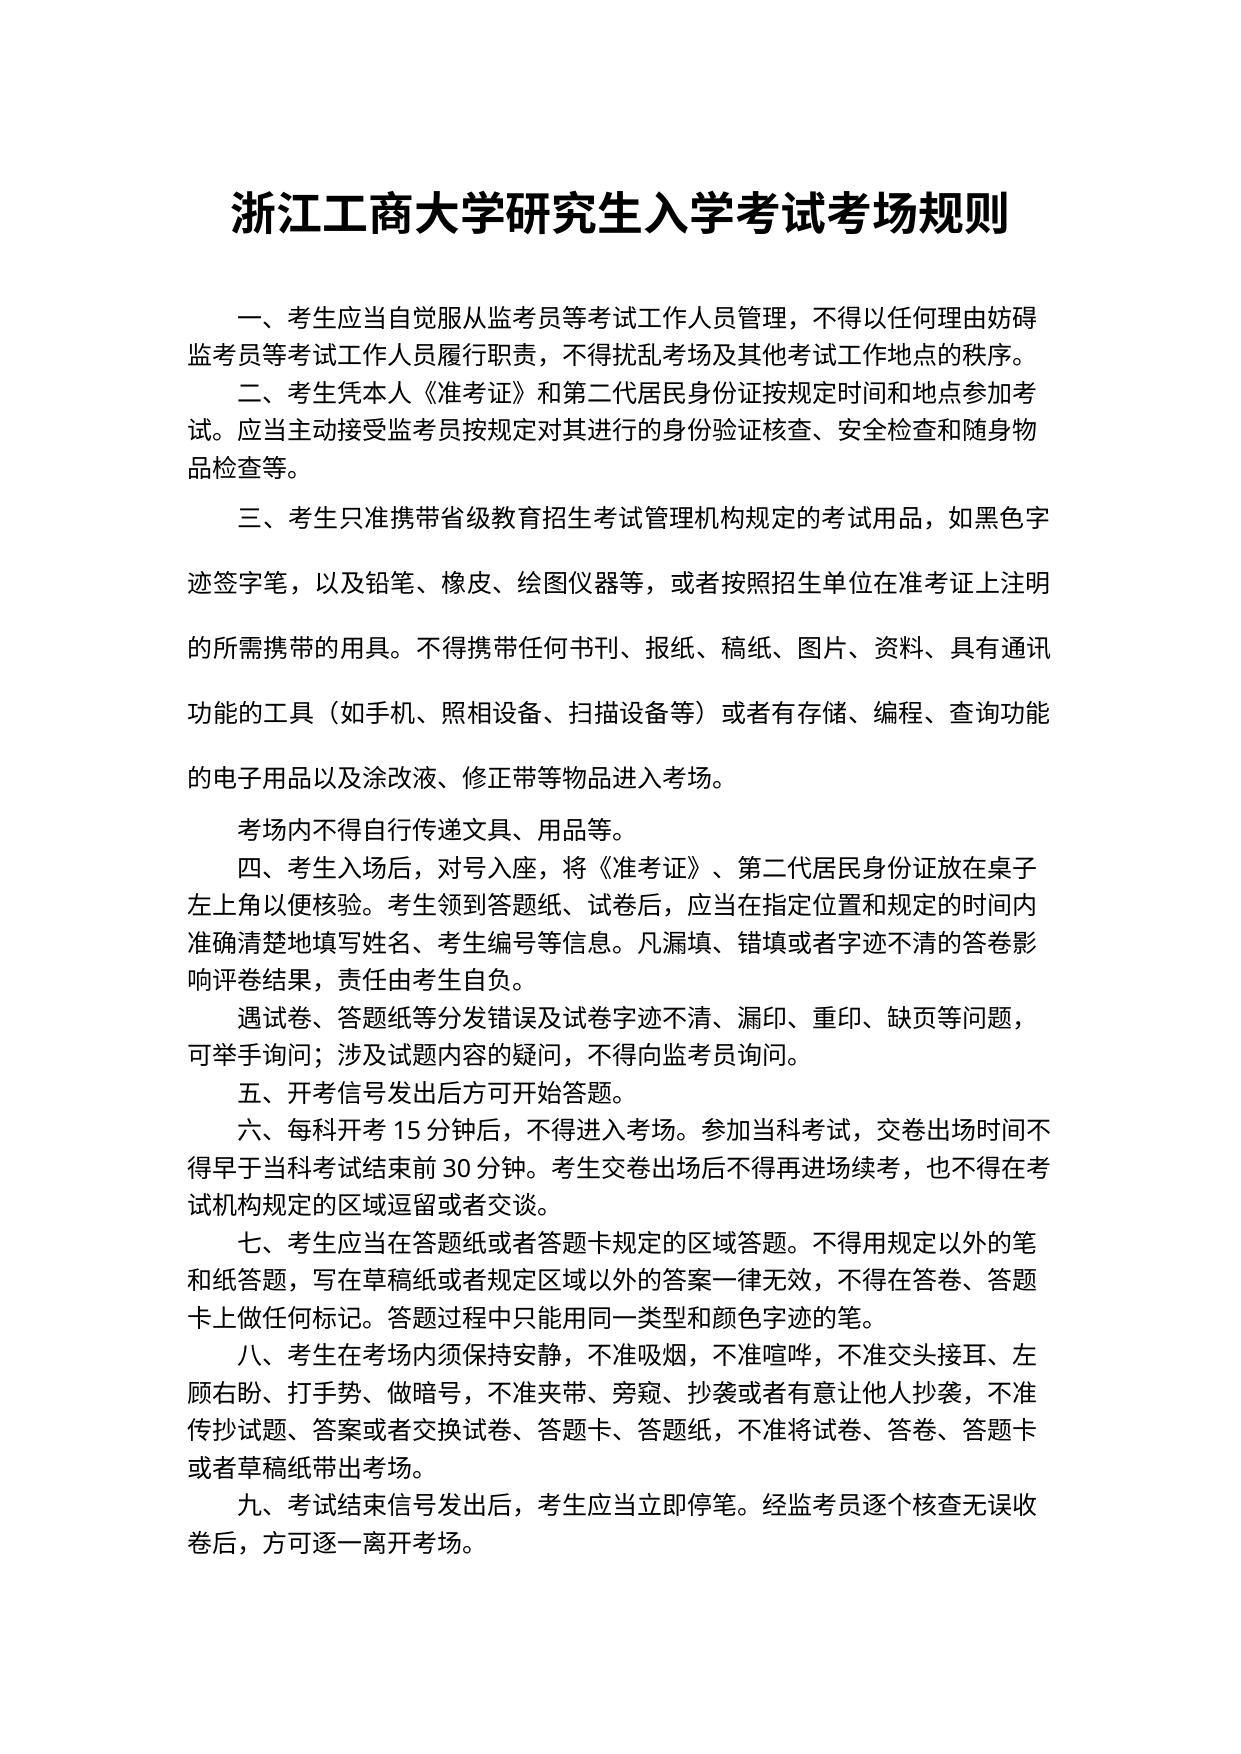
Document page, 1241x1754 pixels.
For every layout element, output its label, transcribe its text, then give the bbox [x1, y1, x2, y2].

text 四、考生入场后，对号入座，将《准考证》、第二代居民身份证放在桌子左上角以便核验。考生领到答题纸、试卷后，应当在指定位置和规定的时间内准确清楚地填写姓名、考生编号等信息。凡漏填、错填或者字迹不清的答卷影响评卷结果，责任由考生自负。 [187, 847, 1053, 997]
text 浙江工商大学研究生入学考试考场规则 [187, 162, 1053, 259]
text 七、考生应当在答题纸或者答题卡规定的区域答题。不得用规定以外的笔和纸答题，写在草稿纸或者规定区域以外的答案一律无效，不得在答卷、答题卡上做任何标记。答题过程中只能用同一类型和颜色字迹的笔。 [187, 1222, 1053, 1334]
text 二、考生凭本人《准考证》和第二代居民身份证按规定时间和地点参加考试。应当主动接受监考员按规定对其进行的身份验证核查、安全检查和随身物品检查等。 [187, 372, 1053, 484]
text 一、考生应当自觉服从监考员等考试工作人员管理，不得以任何理由妨碍监考员等考试工作人员履行职责，不得扰乱考场及其他考试工作地点的秩序。 [187, 297, 1053, 372]
text 六、每科开考15分钟后，不得进入考场。参加当科考试，交卷出场时间不得早于当科考试结束前30分钟。考生交卷出场后不得再进场续考，也不得在考试机构规定的区域逗留或者交谈。 [187, 1109, 1053, 1222]
text 五、开考信号发出后方可开始答题。 [187, 1072, 1053, 1109]
text 遇试卷、答题纸等分发错误及试卷字迹不清、漏印、重印、缺页等问题，可举手询问；涉及试题内容的疑问，不得向监考员询问。 [187, 997, 1053, 1072]
text 考场内不得自行传递文具、用品等。 [187, 809, 1053, 847]
text 三、考生只准携带省级教育招生考试管理机构规定的考试用品，如黑色字迹签字笔，以及铅笔、橡皮、绘图仪器等，或者按照招生单位在准考证上注明的所需携带的用具。不得携带任何书刊、报纸、稿纸、图片、资料、具有通讯功能的工具（如手机、照相设备、扫描设备等）或者有存储、编程、查询功能的电子用品以及涂改液、修正带等物品进入考场。 [187, 484, 1053, 809]
text 九、考试结束信号发出后，考生应当立即停笔。经监考员逐个核查无误收卷后，方可逐一离开考场。 [187, 1484, 1053, 1559]
text 八、考生在考场内须保持安静，不准吸烟，不准喧哗，不准交头接耳、左顾右盼、打手势、做暗号，不准夹带、旁窥、抄袭或者有意让他人抄袭，不准传抄试题、答案或者交换试卷、答题卡、答题纸，不准将试卷、答卷、答题卡或者草稿纸带出考场。 [187, 1334, 1053, 1484]
